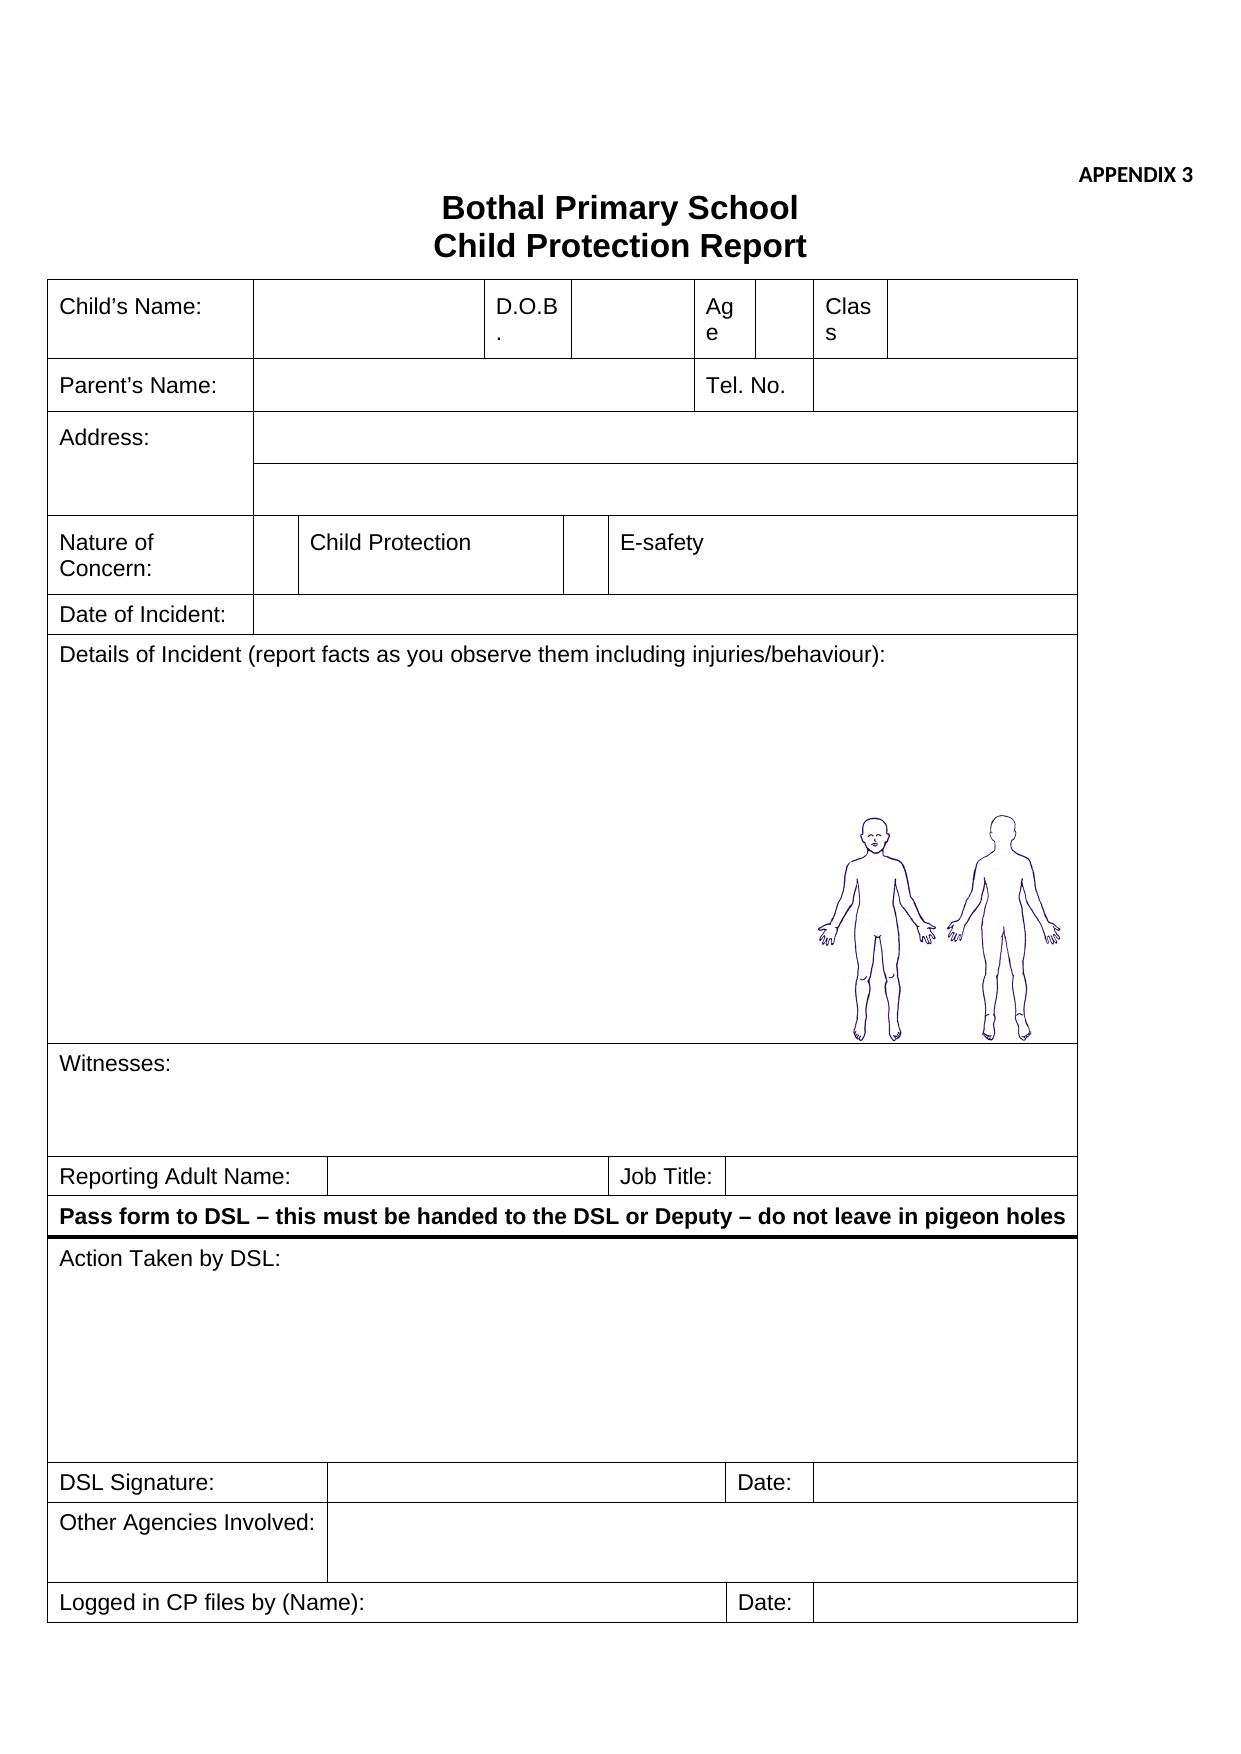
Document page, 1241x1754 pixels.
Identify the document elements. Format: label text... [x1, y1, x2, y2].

table_cell Action Taken by DSL: [48, 1239, 1077, 1462]
table_cell [328, 1463, 725, 1502]
table_header [756, 280, 813, 358]
table_cell Job Title: [609, 1157, 725, 1195]
table_cell Date: [727, 1583, 813, 1622]
table_cell [328, 1503, 1077, 1582]
table_cell Logged in CP files by (Name): [48, 1583, 726, 1622]
table_cell Witnesses: [48, 1044, 1077, 1156]
table_cell [254, 464, 1077, 515]
table_cell [814, 1583, 1077, 1622]
table_cell [254, 516, 298, 594]
text APPENDIX 3 [47, 160, 1193, 188]
table_cell Nature of Concern: [48, 516, 253, 594]
table_header D.O.B. [485, 280, 571, 358]
table_header Class [814, 280, 887, 358]
table_cell DSL Signature: [48, 1463, 327, 1502]
table_cell [814, 1463, 1077, 1502]
table_cell Date: [726, 1463, 813, 1502]
table_cell Address: [48, 412, 253, 515]
table_cell Parent’s Name: [48, 359, 253, 411]
table_cell Reporting Adult Name: [48, 1157, 327, 1195]
table_cell [726, 1157, 1077, 1195]
table_cell Details of Incident (report facts as you observe them including injuries/behaviour): [48, 635, 1077, 1043]
table_cell Tel. No. [695, 359, 813, 411]
table_header [888, 280, 1077, 358]
table_cell [564, 516, 608, 594]
table_cell Other Agencies Involved: [48, 1503, 327, 1582]
table_header [254, 280, 484, 358]
text Child Protection Report [47, 227, 1193, 265]
table_cell Child Protection [299, 516, 563, 594]
table_cell [254, 595, 1077, 634]
table_cell Pass form to DSL – this must be handed to the DSL or Deputy – do not leave in pigeon holes [48, 1196, 1077, 1235]
table_header [572, 280, 694, 358]
picture [816, 815, 1063, 1043]
table_cell Date of Incident: [48, 595, 253, 634]
table_cell [254, 412, 1077, 463]
table_header Child’s Name: [48, 280, 253, 358]
table_cell [328, 1157, 608, 1195]
table_header Age [695, 280, 755, 358]
table_cell [254, 359, 694, 411]
table_cell E-safety [609, 516, 1077, 594]
text Bothal Primary School [47, 188, 1193, 227]
table_cell [814, 359, 1077, 411]
